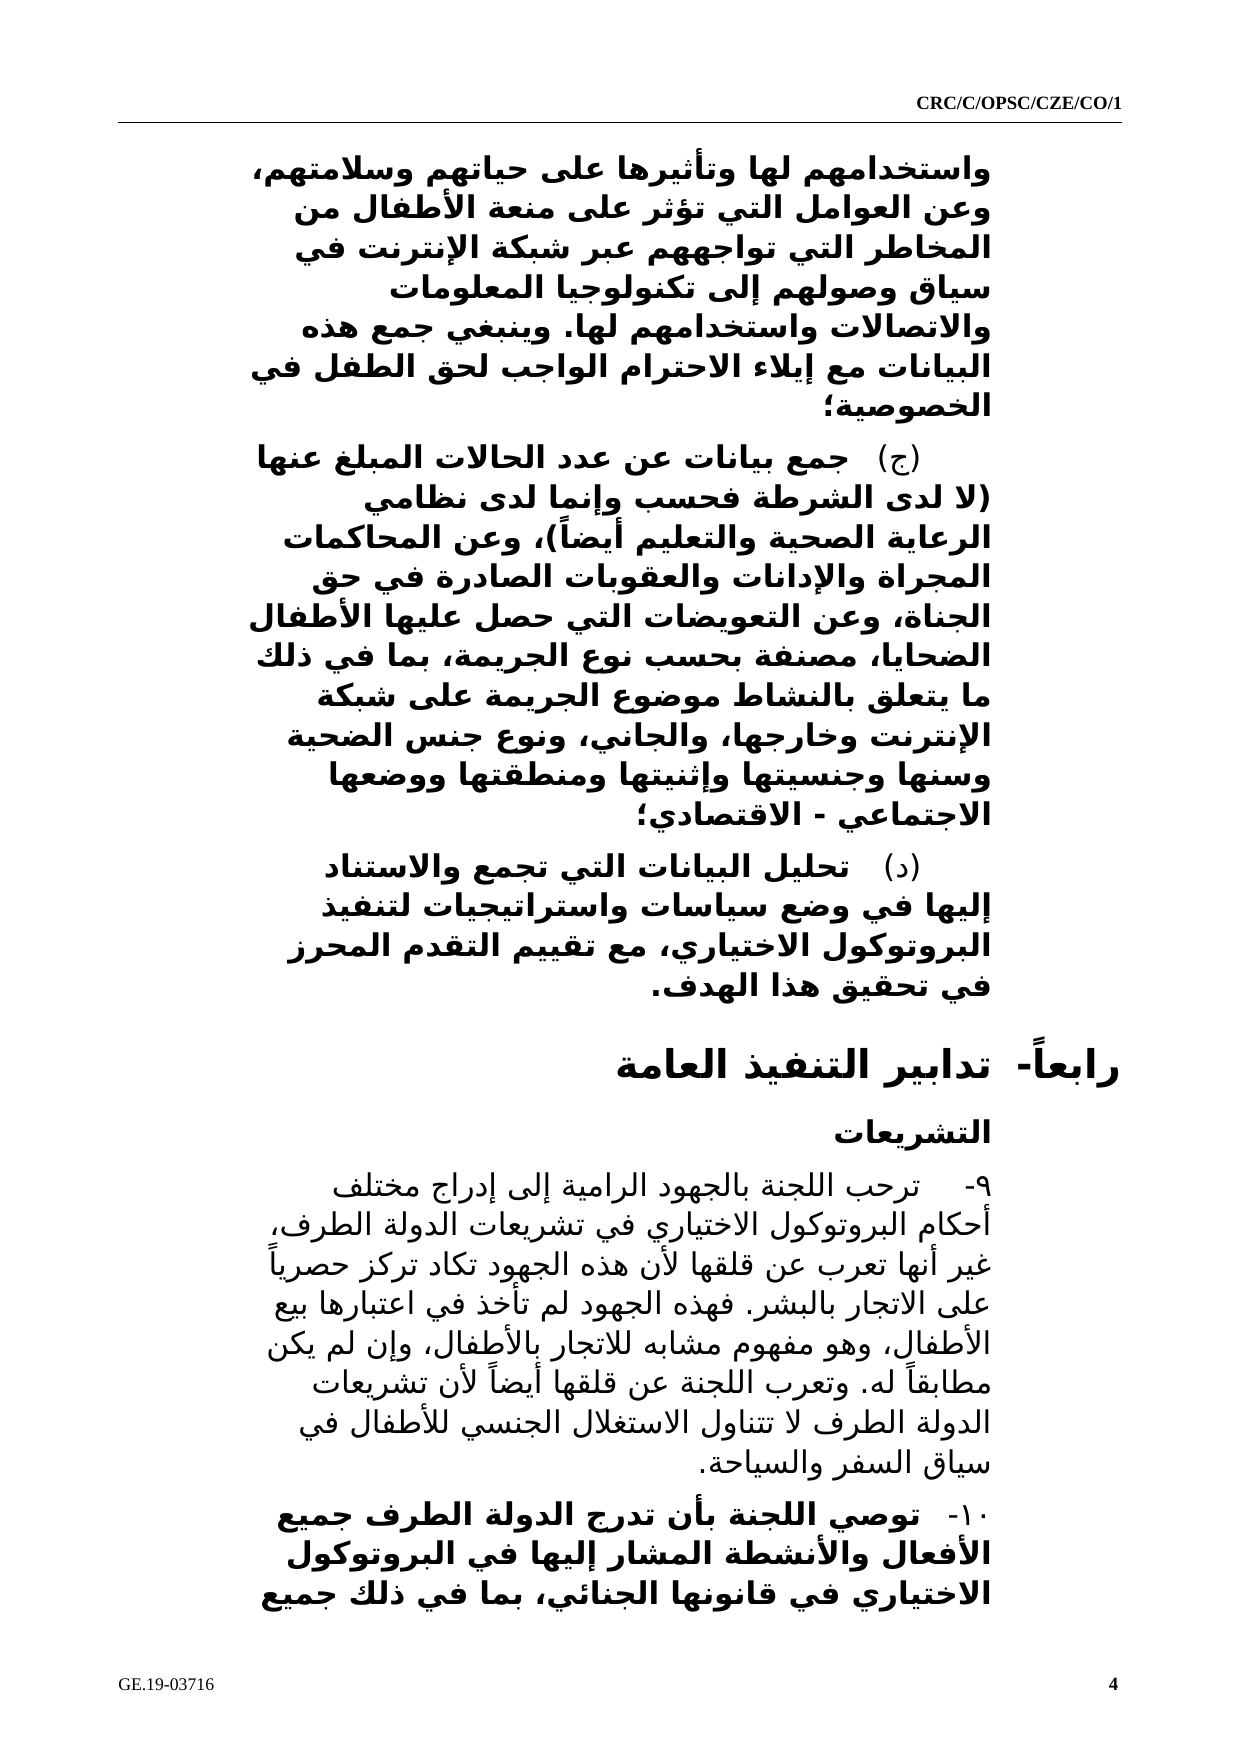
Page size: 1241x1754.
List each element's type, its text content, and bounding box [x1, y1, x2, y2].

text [248, 1493, 992, 1612]
text رابعاً- تدابير التنفيذ العامة [248, 1041, 1122, 1087]
text التشريعات [248, 1112, 1122, 1152]
text (د) تحليل البيانات التي تجمع والاستناد إليها في وضع سياسات واستراتيجيات لتنفيذ البروتوكول الاختياري، مع تقييم التقدم المحرز في تحقيق هذا الهدف. [248, 846, 992, 1004]
text ٩- ترحب اللجنة بالجهود الرامية إلى إدراج مختلف أحكام البروتوكول الاختياري في تشريعات الدولة الطرف، غير أنها تعرب عن قلقها لأن هذه الجهود تكاد تركز حصرياً على الاتجار بالبشر. فهذه الجهود لم تأخذ في اعتبارها بيع الأطفال، وهو مفهوم مشابه للاتجار بالأطفال، وإن لم يكن مطابقاً له. وتعرب اللجنة عن قلقها أيضاً لأن تشريعات الدولة الطرف لا تتناول الاستغلال الجنسي للأطفال في سياق السفر والسياحة. [248, 1164, 992, 1481]
text (ج) جمع بيانات عن عدد الحالات المبلغ عنها (لا لدى الشرطة فحسب وإنما لدى نظامي الرعاية الصحية والتعليم أيضاً)، وعن المحاكمات المجراة والإدانات والعقوبات الصادرة في حق الجناة، وعن التعويضات التي حصل عليها الأطفال الضحايا، مصنفة بحسب نوع الجريمة، بما في ذلك ما يتعلق بالنشاط موضوع الجريمة على شبكة الإنترنت وخارجها، والجاني، ونوع جنس الضحية وسنها وجنسيتها وإثنيتها ومنطقتها ووضعها الاجتماعي - الاقتصادي؛ [248, 437, 992, 833]
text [248, 148, 992, 425]
